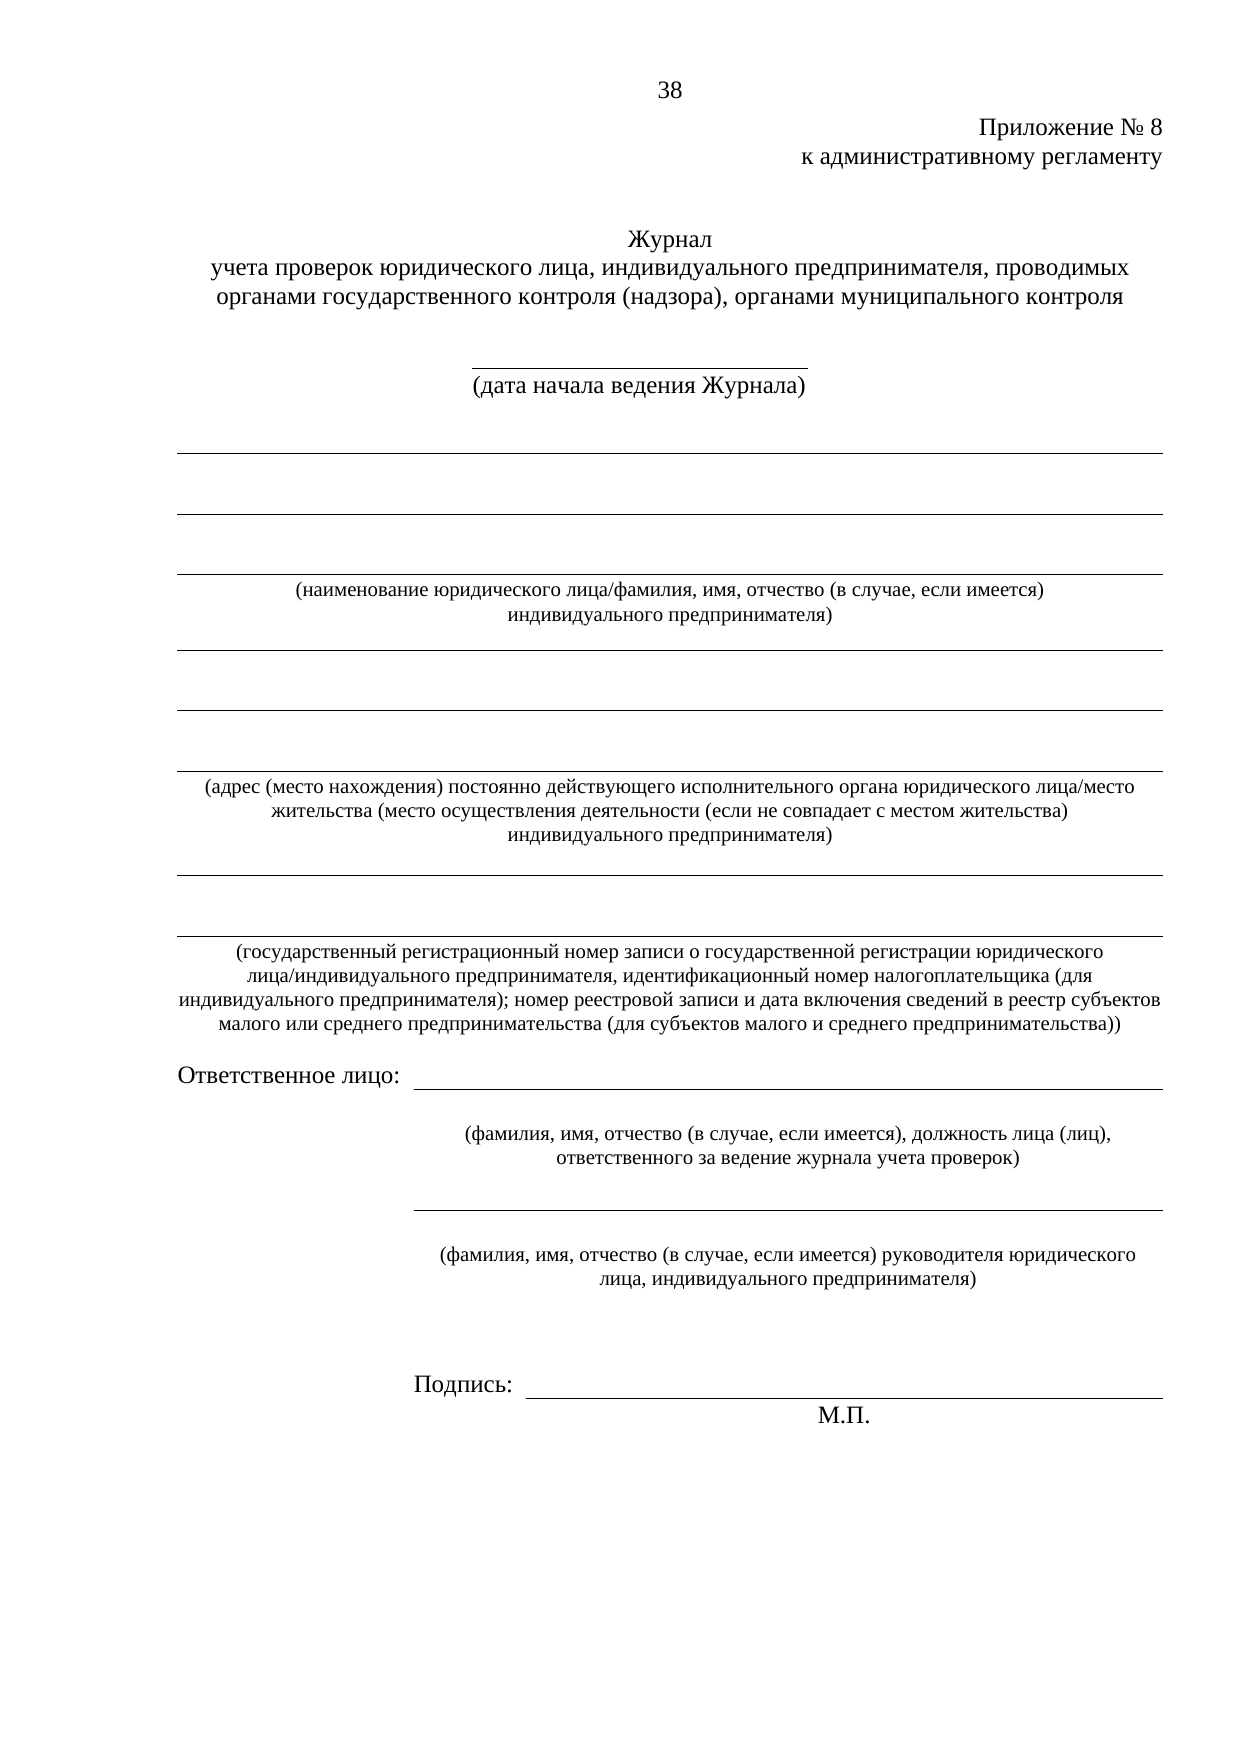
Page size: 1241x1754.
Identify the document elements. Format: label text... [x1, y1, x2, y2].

text (адрес (место нахождения) постоянно действующего исполнительного органа юридического лица/место жительства (место осуществления деятельности (если не совпадает с местом жительства) индивидуального предпринимателя) [177, 772, 1163, 846]
text Приложение № 8 [177, 112, 1163, 141]
text (дата начала ведения Журнала) [472, 369, 808, 399]
text Подпись: [413, 1369, 1163, 1397]
text (государственный регистрационный номер записи о государственной регистрации юридического лица/индивидуального предпринимателя, идентификационный номер налогоплательщика (для индивидуального предпринимателя); номер реестровой записи и дата включения сведений в реестр субъектов малого или среднего предпринимательства (для субъектов малого и среднего предпринимательства)) [177, 937, 1163, 1035]
text Журнал учета проверок юридического лица, индивидуального предпринимателя, проводимых органами государственного контроля (надзора), органами муниципального контроля [177, 224, 1163, 310]
text (наименование юридического лица/фамилия, имя, отчество (в случае, если имеется) индивидуального предпринимателя) [177, 575, 1163, 626]
text (фамилия, имя, отчество (в случае, если имеется) руководителя юридического лица, индивидуального предпринимателя) [413, 1239, 1163, 1290]
text к административному регламенту [177, 141, 1163, 170]
text М.П. [526, 1399, 1163, 1429]
text (фамилия, имя, отчество (в случае, если имеется), должность лица (лиц), ответственного за ведение журнала учета проверок) [413, 1117, 1163, 1169]
text Ответственное лицо: [177, 1060, 1163, 1089]
